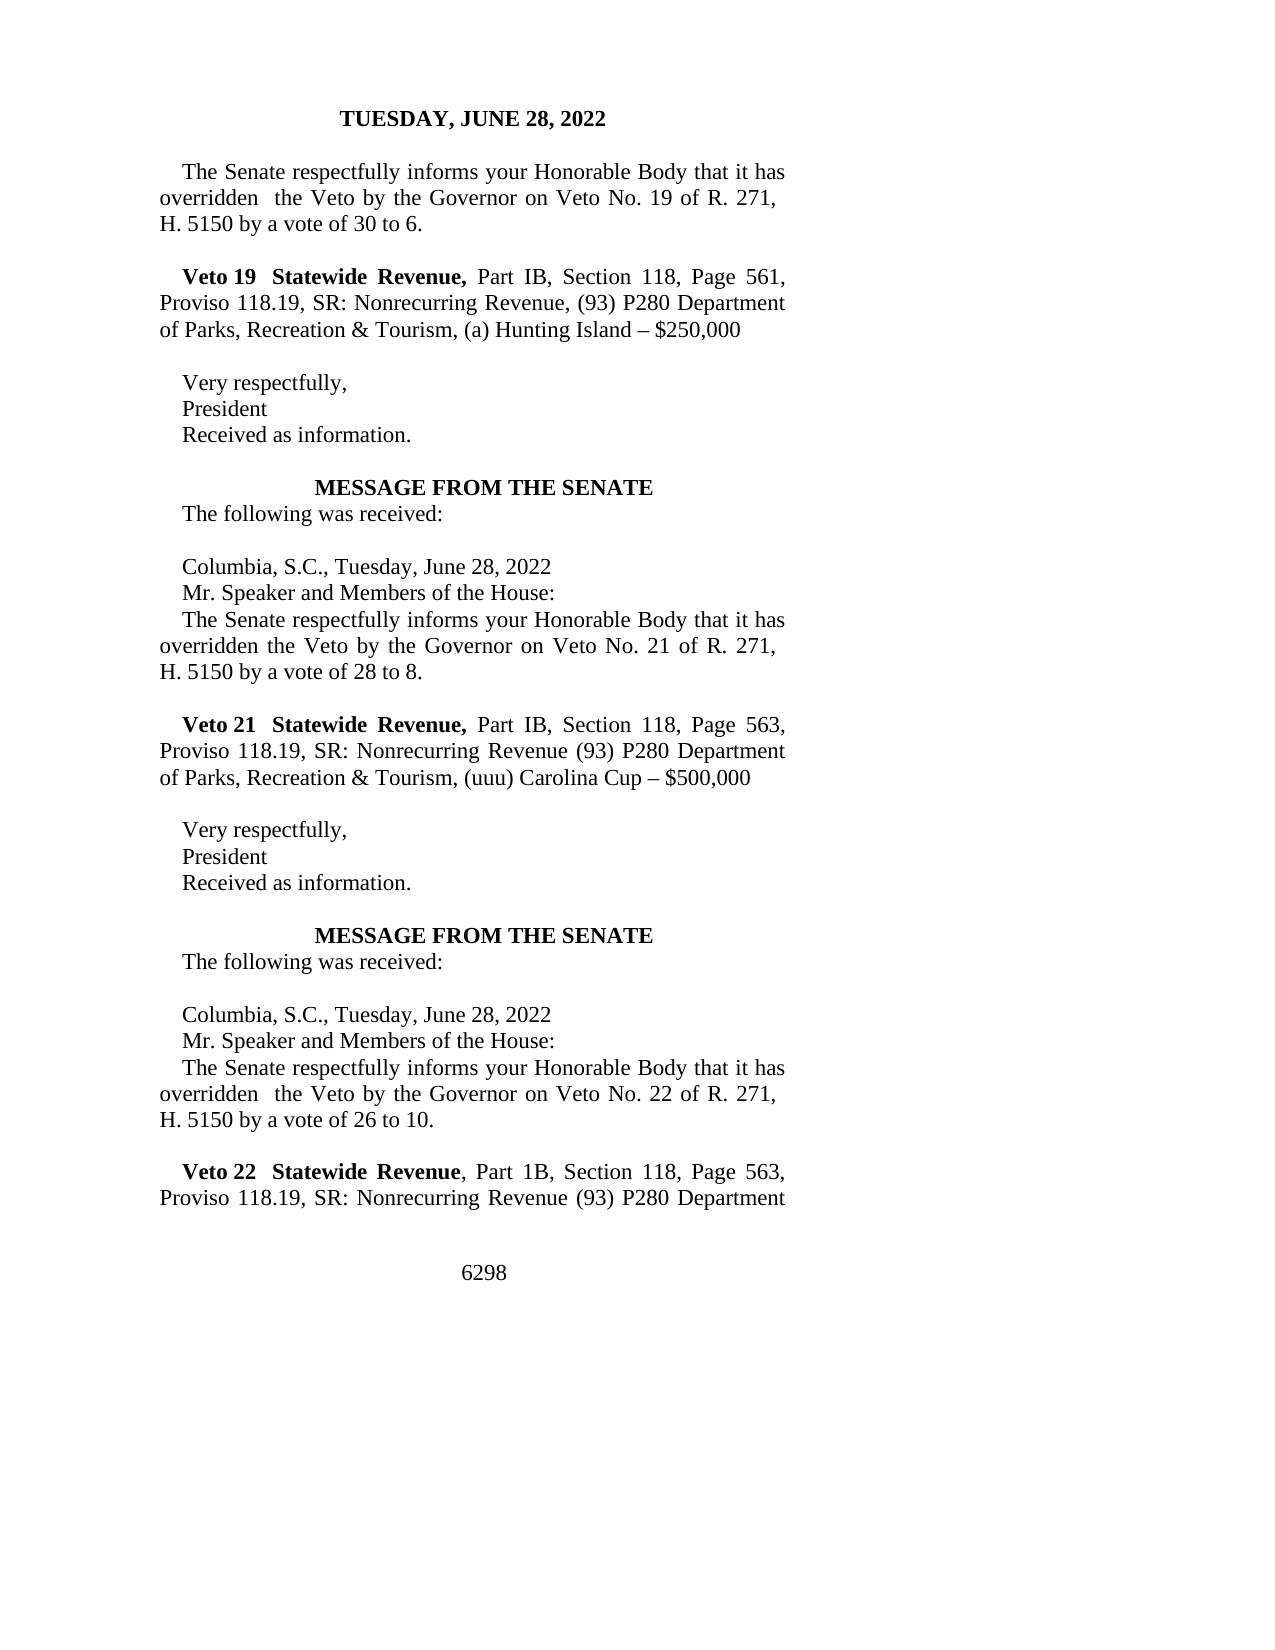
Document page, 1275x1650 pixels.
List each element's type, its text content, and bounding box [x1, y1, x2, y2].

text President [159, 843, 786, 869]
text President [159, 395, 786, 421]
text Veto 19 Statewide Revenue, Part IB, Section 118, Page 561, Proviso 118.19, SR: Nonrecurring Revenue, (93) P280 Department of Parks, Recreation & Tourism, (a) Hunting Island – $250,000 [159, 263, 786, 342]
text The Senate respectfully informs your Honorable Body that it has overridden the Veto by the Governor on Veto No. 21 of R. 271, H. 5150 by a vote of 28 to 8. [159, 606, 786, 685]
text MESSAGE FROM THE SENATE [159, 474, 786, 500]
text MESSAGE FROM THE SENATE [159, 922, 786, 948]
text The following was received: [159, 948, 786, 975]
text Received as information. [159, 869, 786, 896]
text The Senate respectfully informs your Honorable Body that it has overridden the Veto by the Governor on Veto No. 22 of R. 271, H. 5150 by a vote of 26 to 10. [159, 1054, 786, 1133]
text Veto 21 Statewide Revenue, Part IB, Section 118, Page 563, Proviso 118.19, SR: Nonrecurring Revenue (93) P280 Department of Parks, Recreation & Tourism, (uuu) Carolina Cup – $500,000 [159, 711, 786, 790]
text Columbia, S.C., Tuesday, June 28, 2022 [159, 1001, 786, 1027]
text Columbia, S.C., Tuesday, June 28, 2022 [159, 553, 786, 579]
text The Senate respectfully informs your Honorable Body that it has overridden the Veto by the Governor on Veto No. 19 of R. 271, H. 5150 by a vote of 30 to 6. [159, 158, 786, 237]
text Very respectfully, [159, 817, 786, 843]
text Received as information. [159, 421, 786, 448]
text Mr. Speaker and Members of the House: [159, 579, 786, 606]
text Mr. Speaker and Members of the House: [159, 1027, 786, 1054]
text The following was received: [159, 500, 786, 527]
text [159, 1158, 786, 1211]
text Very respectfully, [159, 368, 786, 395]
